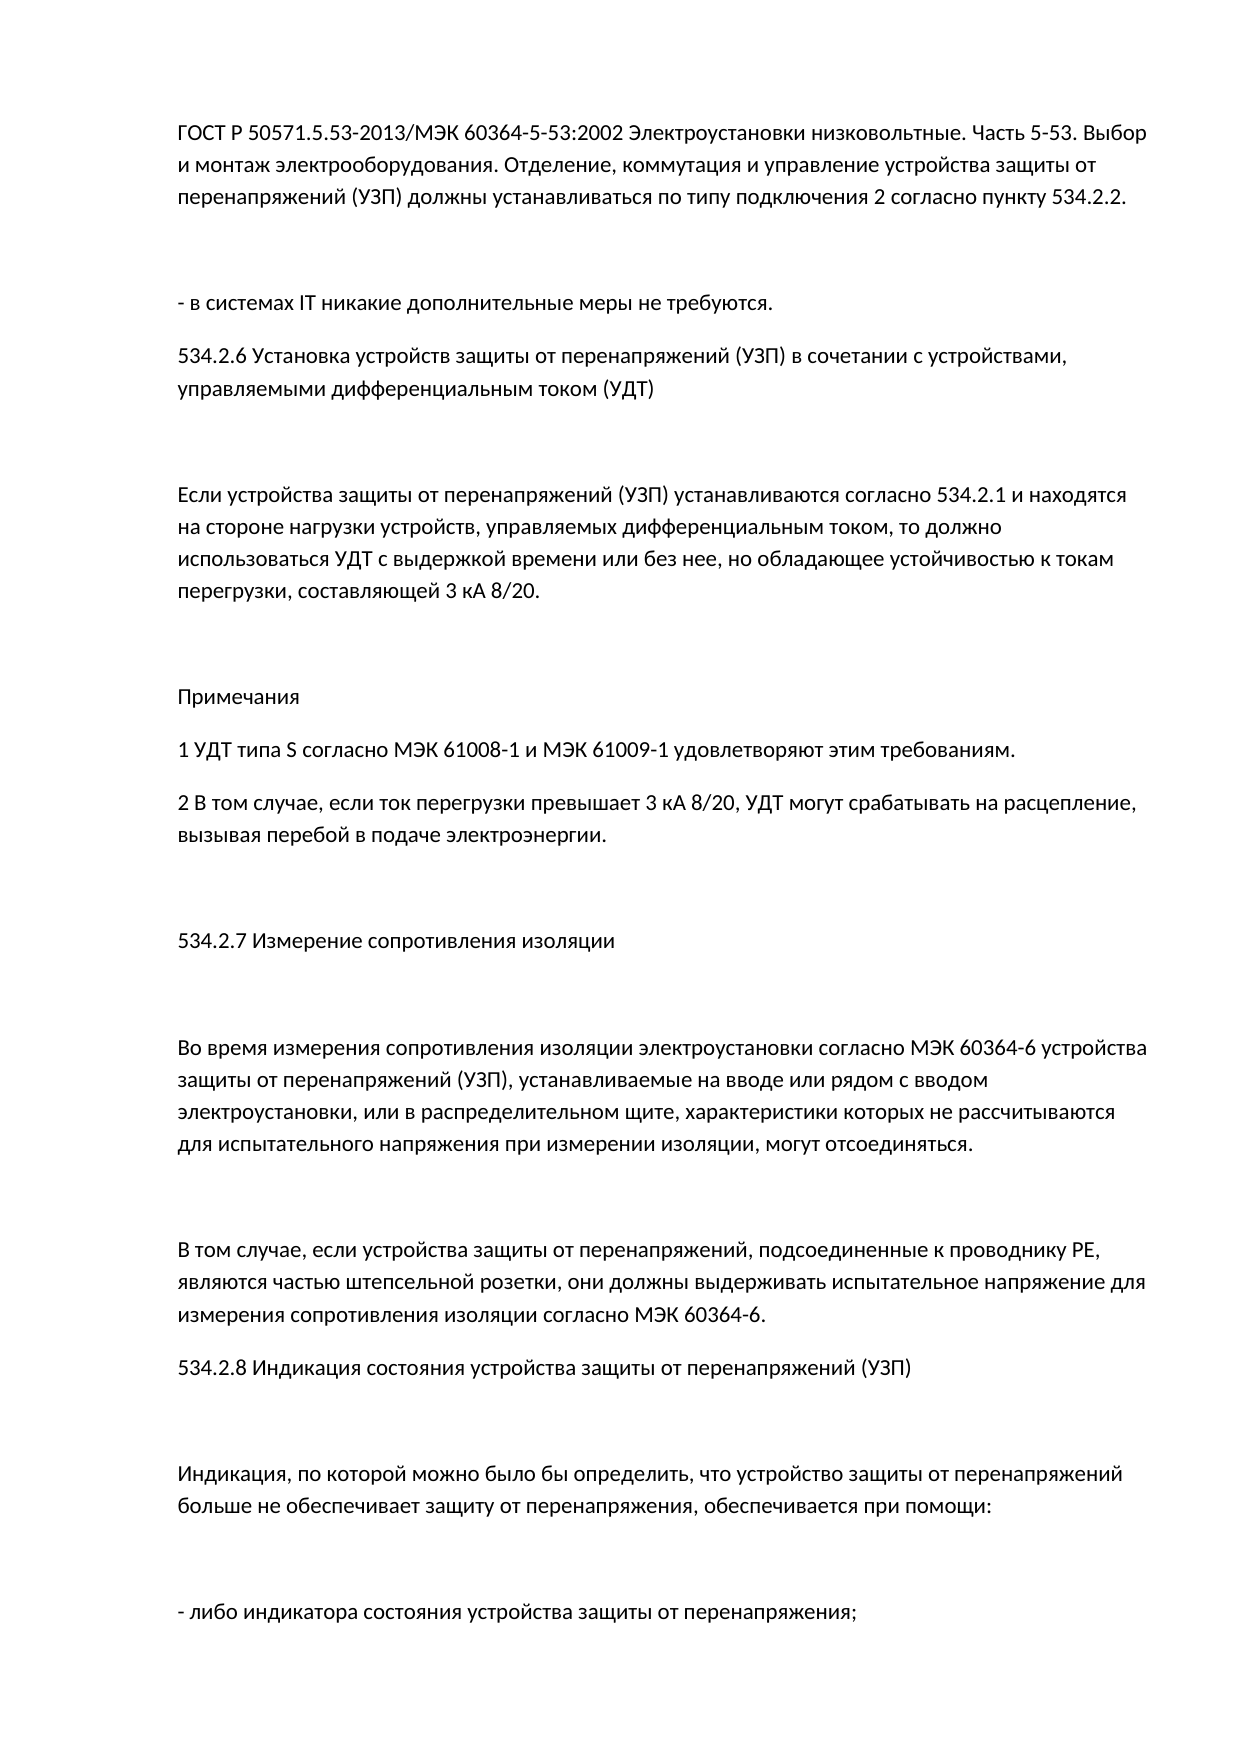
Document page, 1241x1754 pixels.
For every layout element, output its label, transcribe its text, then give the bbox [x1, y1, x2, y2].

text В том случае, если устройства защиты от перенапряжений, подсоединенные к проводнику РЕ, являются частью штепсельной розетки, они должны выдерживать испытательное напряжение для измерения сопротивления изоляции согласно МЭК 60364-6. [177, 1235, 1152, 1328]
text 534.2.7 Измерение сопротивления изоляции [177, 927, 1152, 955]
text - в системах IT никакие дополнительные меры не требуются. [177, 288, 1152, 317]
text Если устройства защиты от перенапряжений (УЗП) устанавливаются согласно 534.2.1 и находятся на стороне нагрузки устройств, управляемых дифференциальным током, то должно использоваться УДТ с выдержкой времени или без нее, но обладающее устойчивостью к токам перегрузки, составляющей 3 кА 8/20. [177, 480, 1152, 604]
text 534.2.8 Индикация состояния устройства защиты от перенапряжений (УЗП) [177, 1353, 1152, 1381]
text 534.2.6 Установка устройств защиты от перенапряжений (УЗП) в сочетании с устройствами, управляемыми дифференциальным током (УДТ) [177, 342, 1152, 402]
text Примечания [177, 682, 1152, 710]
text Во время измерения сопротивления изоляции электроустановки согласно МЭК 60364-6 устройства защиты от перенапряжений (УЗП), устанавливаемые на вводе или рядом с вводом электроустановки, или в распределительном щите, характеристики которых не рассчитываются для испытательного напряжения при измерении изоляции, могут отсоединяться. [177, 1033, 1152, 1157]
text 1 УДТ типа S согласно МЭК 61008-1 и МЭК 61009-1 удовлетворяют этим требованиям. [177, 735, 1152, 763]
text - либо индикатора состояния устройства защиты от перенапряжения; [177, 1597, 1152, 1625]
text 2 В том случае, если ток перегрузки превышает 3 кА 8/20, УДТ могут срабатывать на расцепление, вызывая перебой в подаче электроэнергии. [177, 788, 1152, 849]
text Индикация, по которой можно было бы определить, что устройство защиты от перенапряжений больше не обеспечивает защиту от перенапряжения, обеспечивается при помощи: [177, 1459, 1152, 1519]
text ГОСТ Р 50571.5.53-2013/МЭК 60364-5-53:2002 Электроустановки низковольтные. Часть 5-53. Выбор и монтаж электрооборудования. Отделение, коммутация и управление устройства защиты от перенапряжений (УЗП) должны устанавливаться по типу подключения 2 согласно пункту 534.2.2. [177, 118, 1152, 211]
